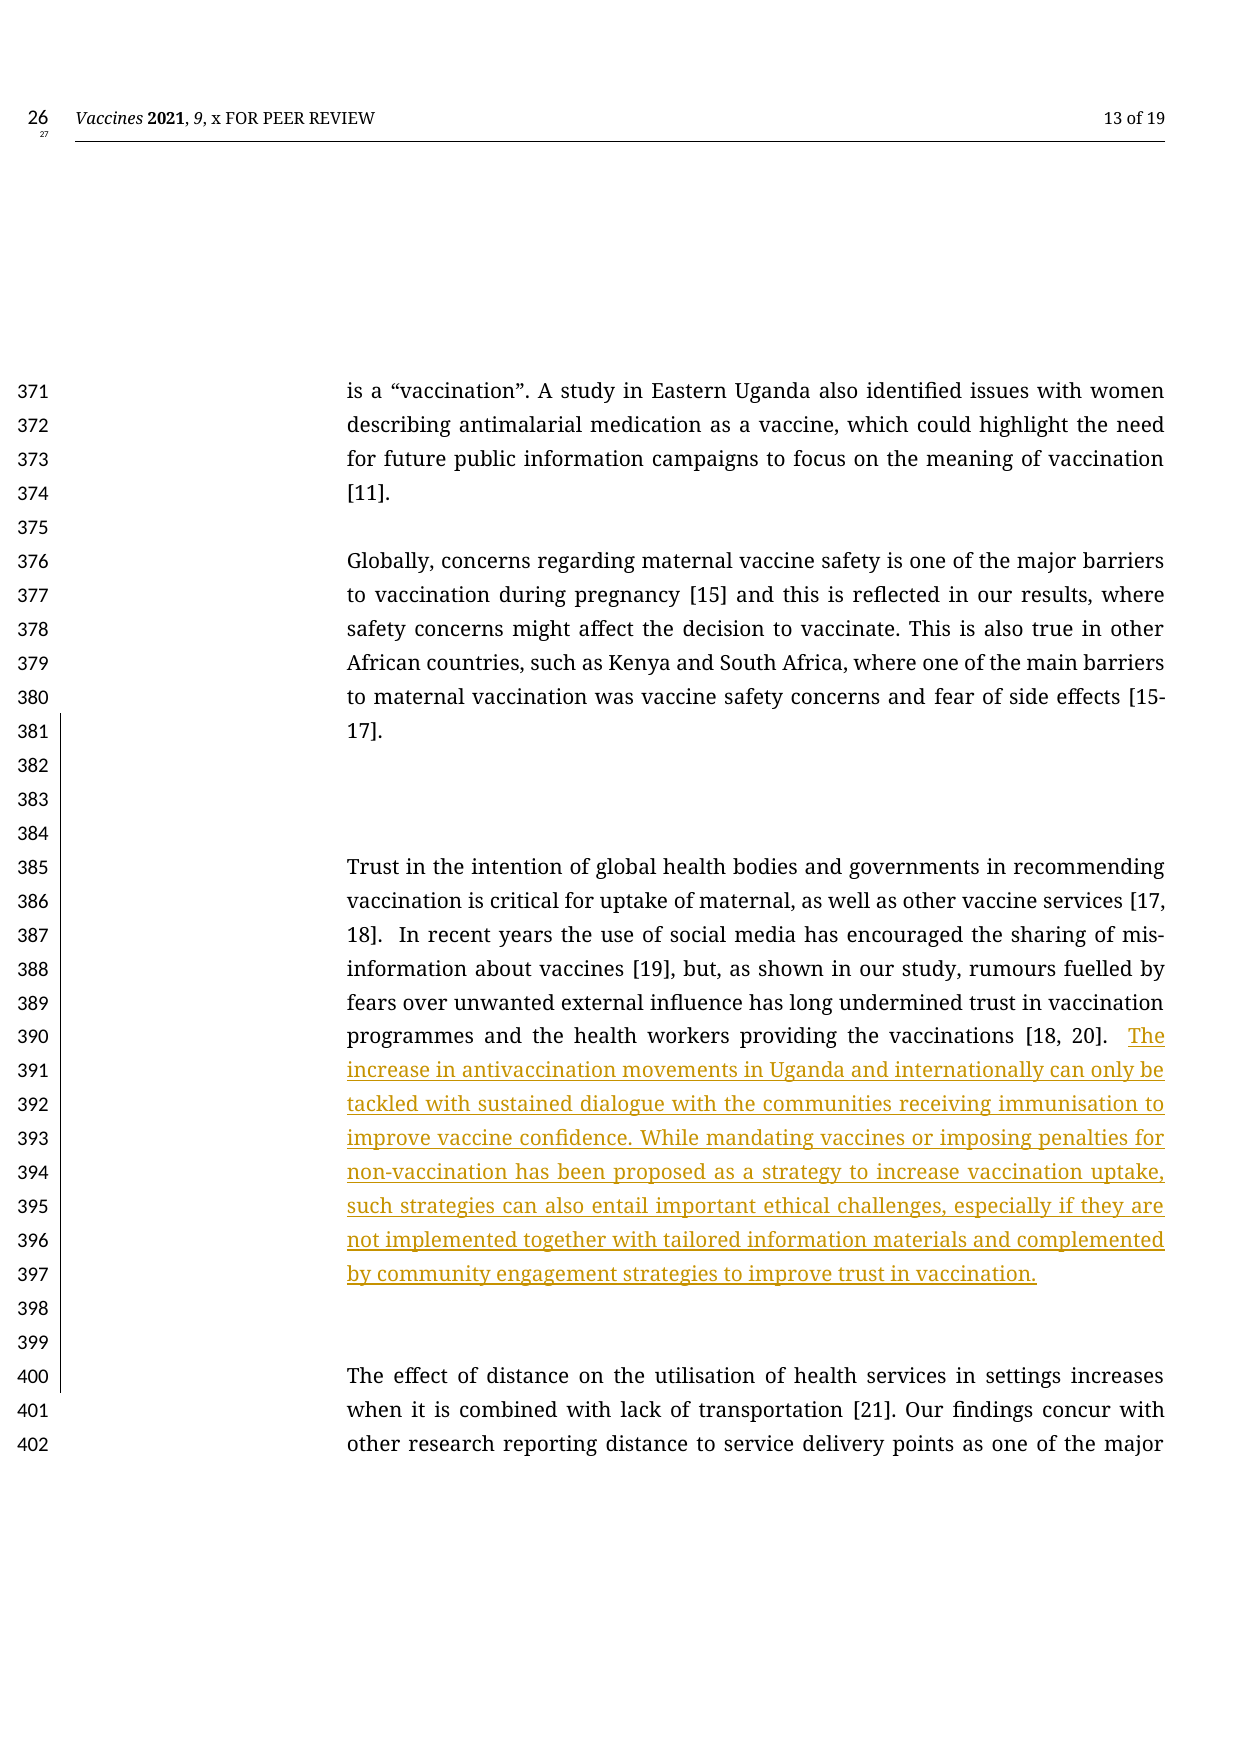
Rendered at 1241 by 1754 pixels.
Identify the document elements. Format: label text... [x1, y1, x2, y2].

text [347, 374, 1165, 509]
text Trust in the intention of global health bodies and governments in recommending vaccination is critical for uptake of maternal, as well as other vaccine services [17, 18]. In recent years the use of social media has encouraged the sharing of mis-information about vaccines [19], but, as shown in our study, rumours fuelled by fears over unwanted external influence has long undermined trust in vaccination programmes and the health workers providing the vaccinations [18, 20]. [347, 849, 1165, 1080]
text Trust in the intention of global health bodies and governments in recommending vaccination is critical for uptake of maternal, as well as other vaccine services [17, 18]. In recent years the use of social media has encouraged the sharing of mis-information about vaccines [19], but, as shown in our study, rumours fuelled by fears over unwanted external influence has long undermined trust in vaccination programmes and the health workers providing the vaccinations [18, 20]. [347, 1251, 1165, 1291]
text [347, 1358, 1165, 1460]
text Globally, concerns regarding maternal vaccine safety is one of the major barriers to vaccination during pregnancy [15] and this is reflected in our results, where safety concerns might affect the decision to vaccinate. This is also true in other African countries, such as Kenya and South Africa, where one of the main barriers to maternal vaccination was vaccine safety concerns and fear of side effects [15-17]. [347, 543, 1165, 747]
